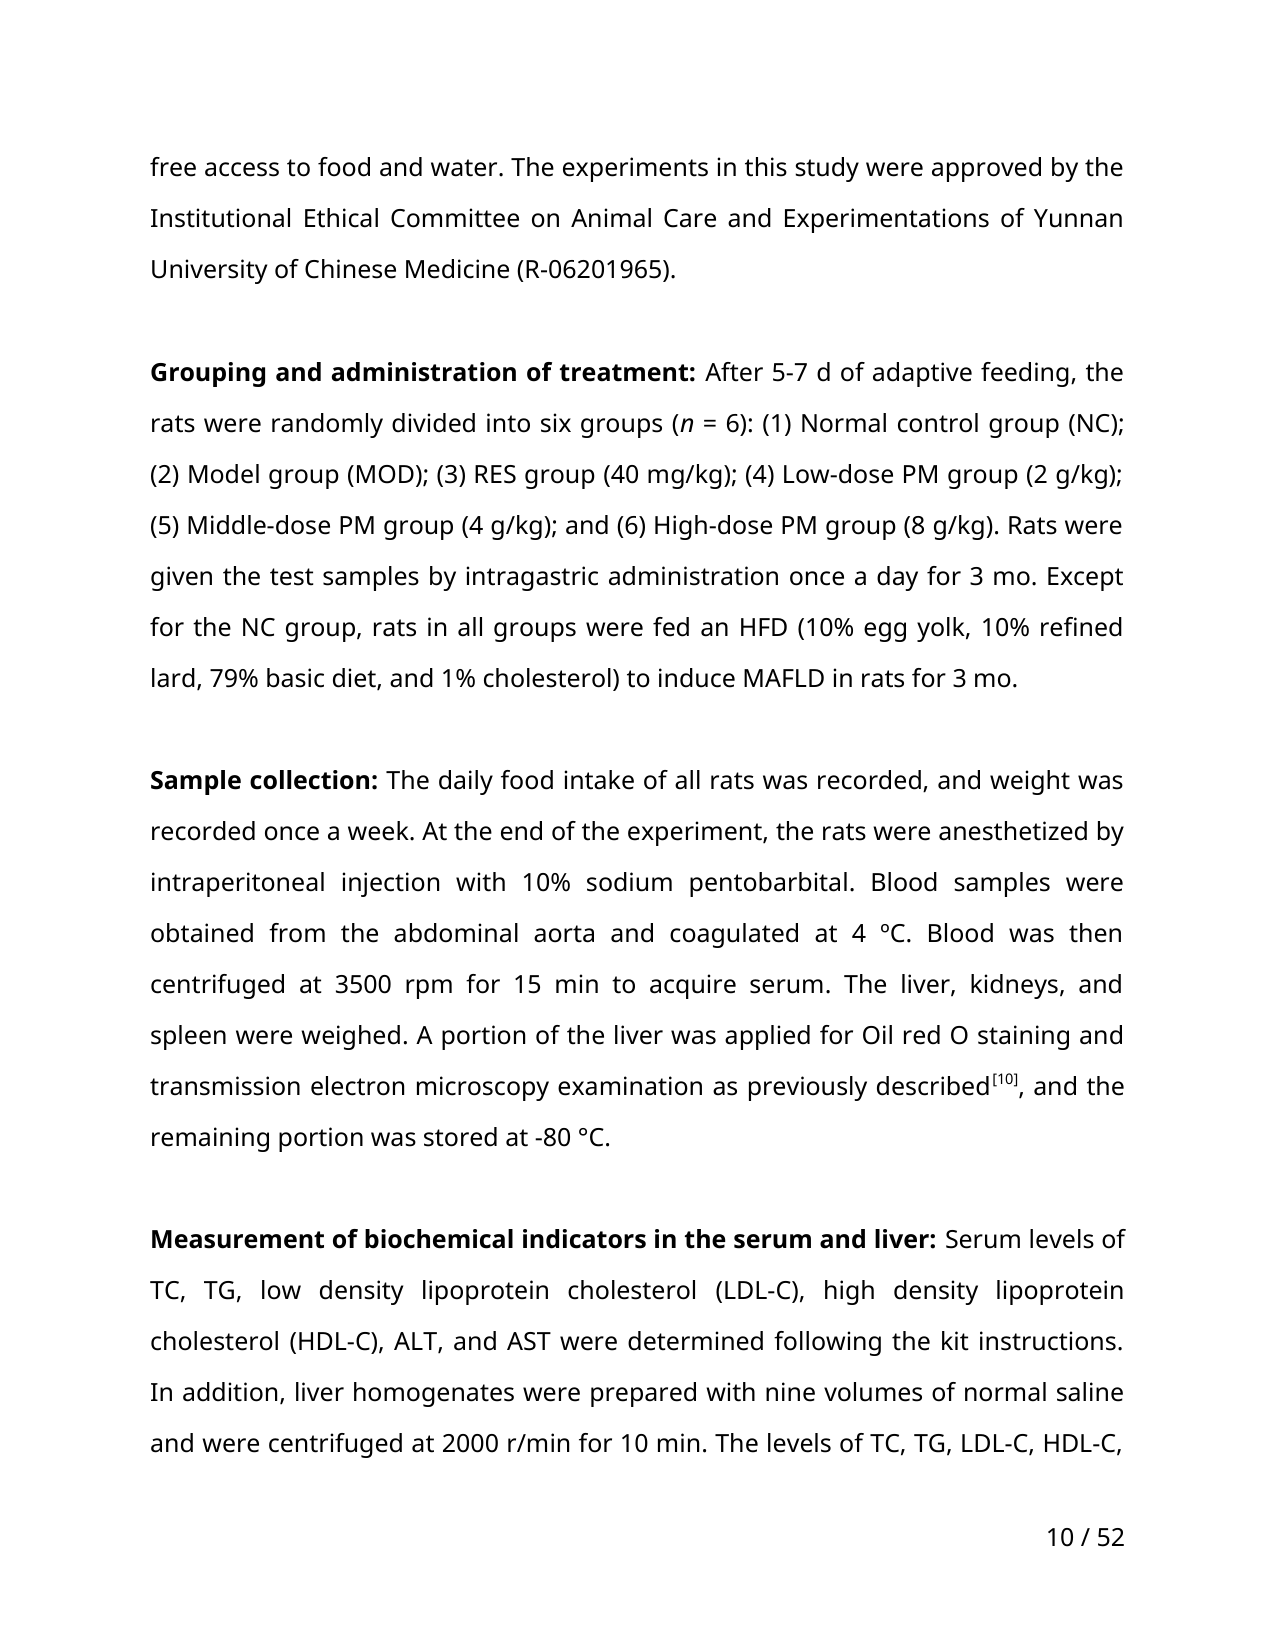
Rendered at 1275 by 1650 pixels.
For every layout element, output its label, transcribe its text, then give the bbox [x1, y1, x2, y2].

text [150, 1222, 1125, 1460]
text Sample collection: The daily food intake of all rats was recorded, and weight was recorded once a week. At the end of the experiment, the rats were anesthetized by intraperitoneal injection with 10% sodium pentobarbital. Blood samples were obtained from the abdominal aorta and coagulated at 4 ºC. Blood was then centrifuged at 3500 rpm for 15 min to acquire serum. The liver, kidneys, and spleen were weighed. A portion of the liver was applied for Oil red O staining and transmission electron microscopy examination as previously described[10], and the remaining portion was stored at -80 °C. [150, 762, 1125, 1154]
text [150, 150, 1125, 286]
text Grouping and administration of treatment: After 5-7 d of adaptive feeding, the rats were randomly divided into six groups (n = 6): (1) Normal control group (NC); (2) Model group (MOD); (3) RES group (40 mg/kg); (4) Low-dose PM group (2 g/kg); (5) Middle-dose PM group (4 g/kg); and (6) High-dose PM group (8 g/kg). Rats were given the test samples by intragastric administration once a day for 3 mo. Except for the NC group, rats in all groups were fed an HFD (10% egg yolk, 10% refined lard, 79% basic diet, and 1% cholesterol) to induce MAFLD in rats for 3 mo. [150, 354, 1125, 694]
